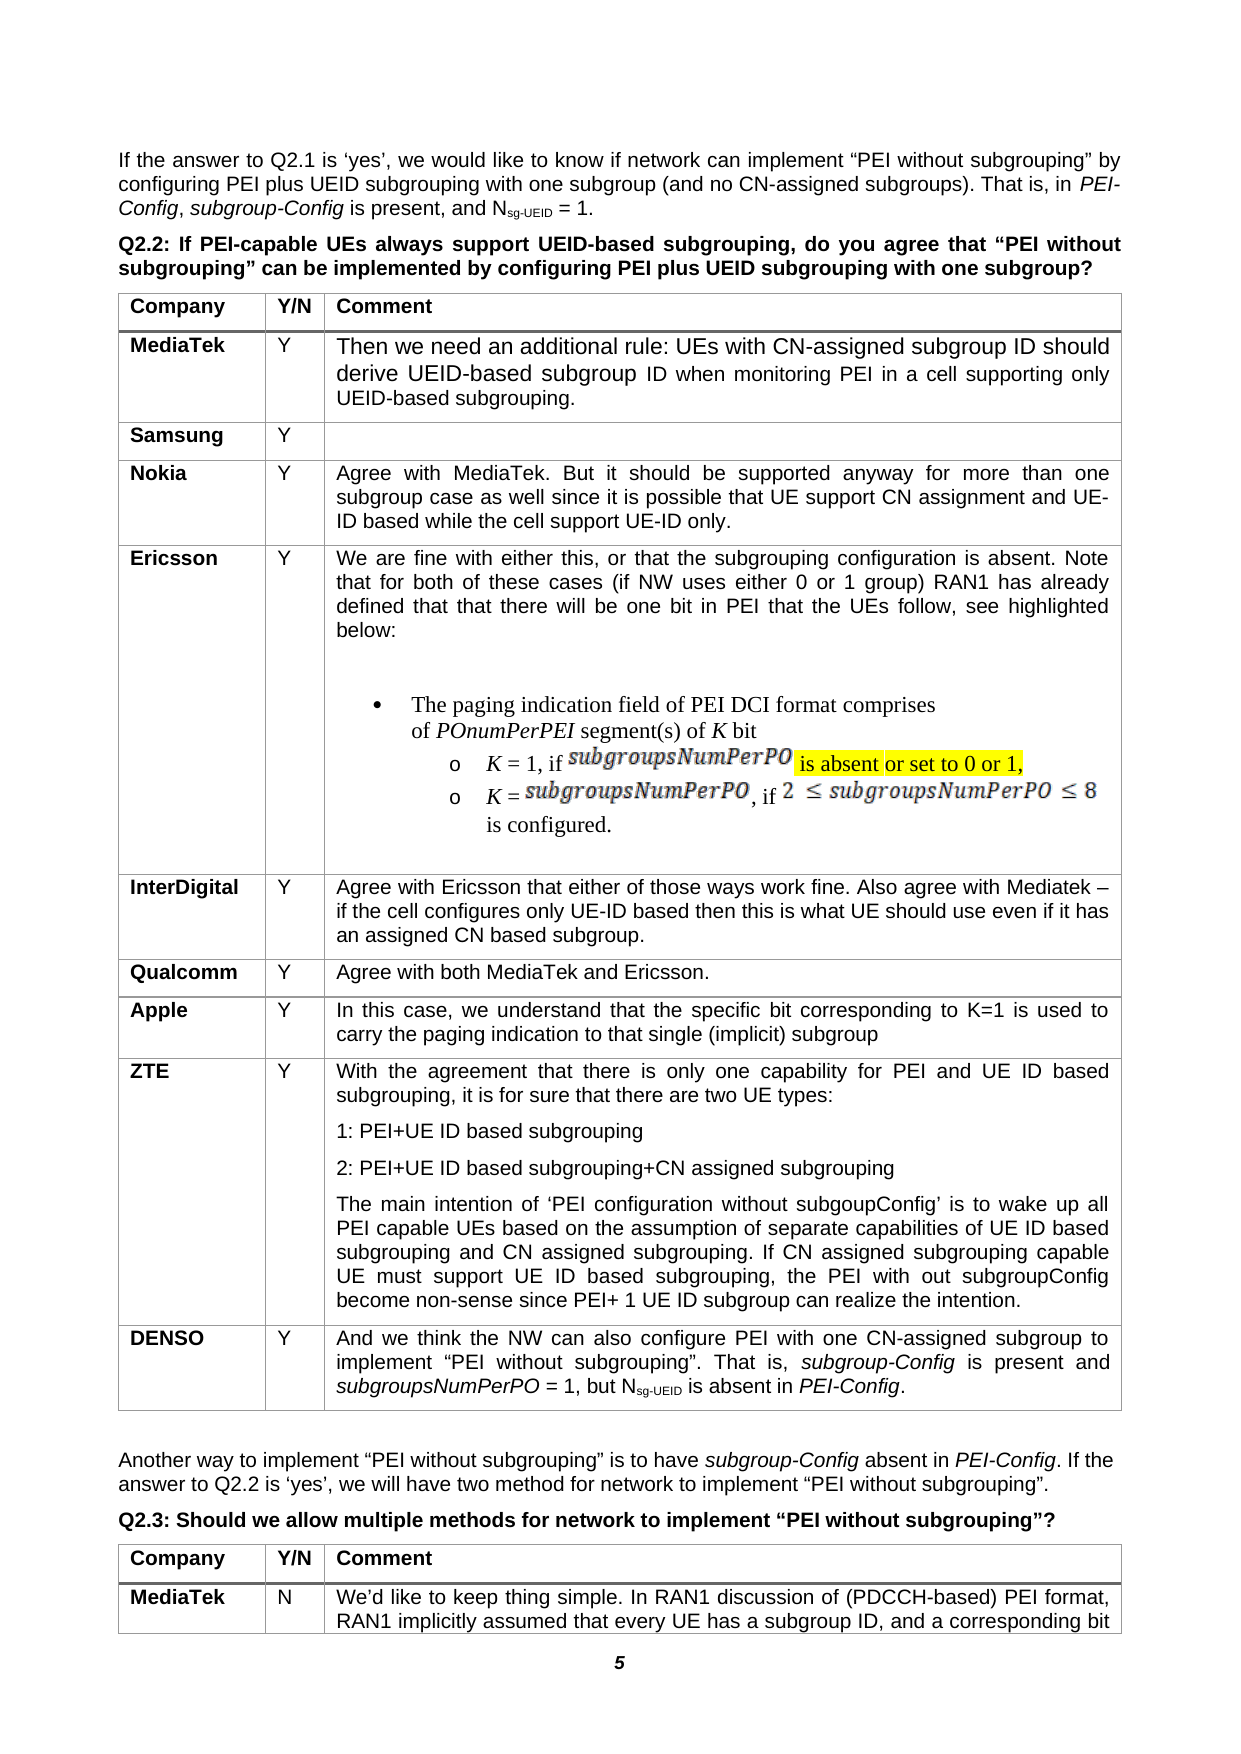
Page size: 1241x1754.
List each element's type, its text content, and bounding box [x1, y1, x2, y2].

text If the answer to Q2.1 is ‘yes’, we would like to know if network can implement “PEI without subgrouping” by configuring PEI plus UEID subgrouping with one subgroup (and no CN-assigned subgroups). That is, in PEI-Config, subgroup-Config is present, and Nsg-UEID = 1. [118, 148, 1122, 219]
picture [525, 777, 751, 805]
table_cell Y [266, 333, 324, 422]
table_cell Agree with Ericsson that either of those ways work fine. Also agree with Mediatek – if the cell configures only UE-ID based then this is what UE should use even if it has an assigned CN based subgroup. [325, 875, 1121, 959]
table_cell InterDigital [119, 875, 265, 959]
table_cell Then we need an additional rule: UEs with CN-assigned subgroup ID should derive UEID-based subgroup ID when monitoring PEI in a cell supporting only UEID-based subgrouping. [325, 333, 1121, 422]
table_header Comment [325, 1545, 1121, 1582]
picture [782, 777, 1097, 805]
table_cell Samsung [119, 423, 265, 460]
table_cell [325, 423, 1121, 460]
table_cell N [266, 1585, 324, 1633]
table_header Company [119, 1545, 265, 1582]
table_cell Y [266, 1059, 324, 1324]
table_cell Y [266, 423, 324, 460]
table_header Y/N [266, 1545, 324, 1582]
table_header Company [119, 294, 265, 330]
table_cell MediaTek [119, 333, 265, 422]
text Another way to implement “PEI without subgrouping” is to have subgroup-Config absent in PEI-Config. If the answer to Q2.2 is ‘yes’, we will have two method for network to implement “PEI without subgrouping”. [118, 1447, 1122, 1495]
table_cell Qualcomm [119, 960, 265, 996]
text Q2.2: If PEI-capable UEs always support UEID-based subgrouping, do you agree that “PEI without subgrouping” can be implemented by configuring PEI plus UEID subgrouping with one subgroup? [118, 232, 1122, 280]
table_cell With the agreement that there is only one capability for PEI and UE ID based subgrouping, it is for sure that there are two UE types: 1: PEI+UE ID based subgrouping 2: PEI+UE ID based subgrouping+CN assigned subgrouping The main intention of ‘PEI configuration without subgoupConfig’ is to wake up all PEI capable UEs based on the assumption of separate capabilities of UE ID based subgrouping and CN assigned subgrouping. If CN assigned subgrouping capable UE must support UE ID based subgrouping, the PEI with out subgroupConfig become non-sense since PEI+ 1 UE ID subgroup can realize the intention. [325, 1059, 1121, 1324]
table_cell Apple [119, 998, 265, 1058]
table_cell Y [266, 546, 324, 873]
table_cell We are fine with either this, or that the subgrouping configuration is absent. Note that for both of these cases (if NW uses either 0 or 1 group) RAN1 has already defined that that there will be one bit in PEI that the UEs follow, see highlighted below: The paging indication field of PEI DCI format comprises of POnumPerPEI segment(s) of K bit K = 1, if is absent or set to 0 or 1, K = , if is configured. [325, 546, 1121, 873]
table_header Comment [325, 294, 1121, 330]
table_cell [325, 1585, 1121, 1633]
table_cell MediaTek [119, 1585, 265, 1633]
table_cell Agree with both MediaTek and Ericsson. [325, 960, 1121, 996]
table_cell Y [266, 461, 324, 545]
table_cell Y [266, 875, 324, 959]
table_cell ZTE [119, 1059, 265, 1324]
table_cell Y [266, 998, 324, 1058]
table_cell DENSO [119, 1326, 265, 1410]
table_cell Y [266, 960, 324, 996]
table_cell Nokia [119, 461, 265, 545]
picture [568, 743, 794, 771]
table_cell Agree with MediaTek. But it should be supported anyway for more than one subgroup case as well since it is possible that UE support CN assignment and UE-ID based while the cell support UE-ID only. [325, 461, 1121, 545]
table_header Y/N [266, 294, 324, 330]
table_cell And we think the NW can also configure PEI with one CN-assigned subgroup to implement “PEI without subgrouping”. That is, subgroup-Config is present and subgroupsNumPerPO = 1, but Nsg-UEID is absent in PEI-Config. [325, 1326, 1121, 1410]
table_cell Ericsson [119, 546, 265, 873]
text Q2.3: Should we allow multiple methods for network to implement “PEI without subgrouping”? [118, 1508, 1122, 1532]
table_cell In this case, we understand that the specific bit corresponding to K=1 is used to carry the paging indication to that single (implicit) subgroup [325, 998, 1121, 1058]
table_cell Y [266, 1326, 324, 1410]
